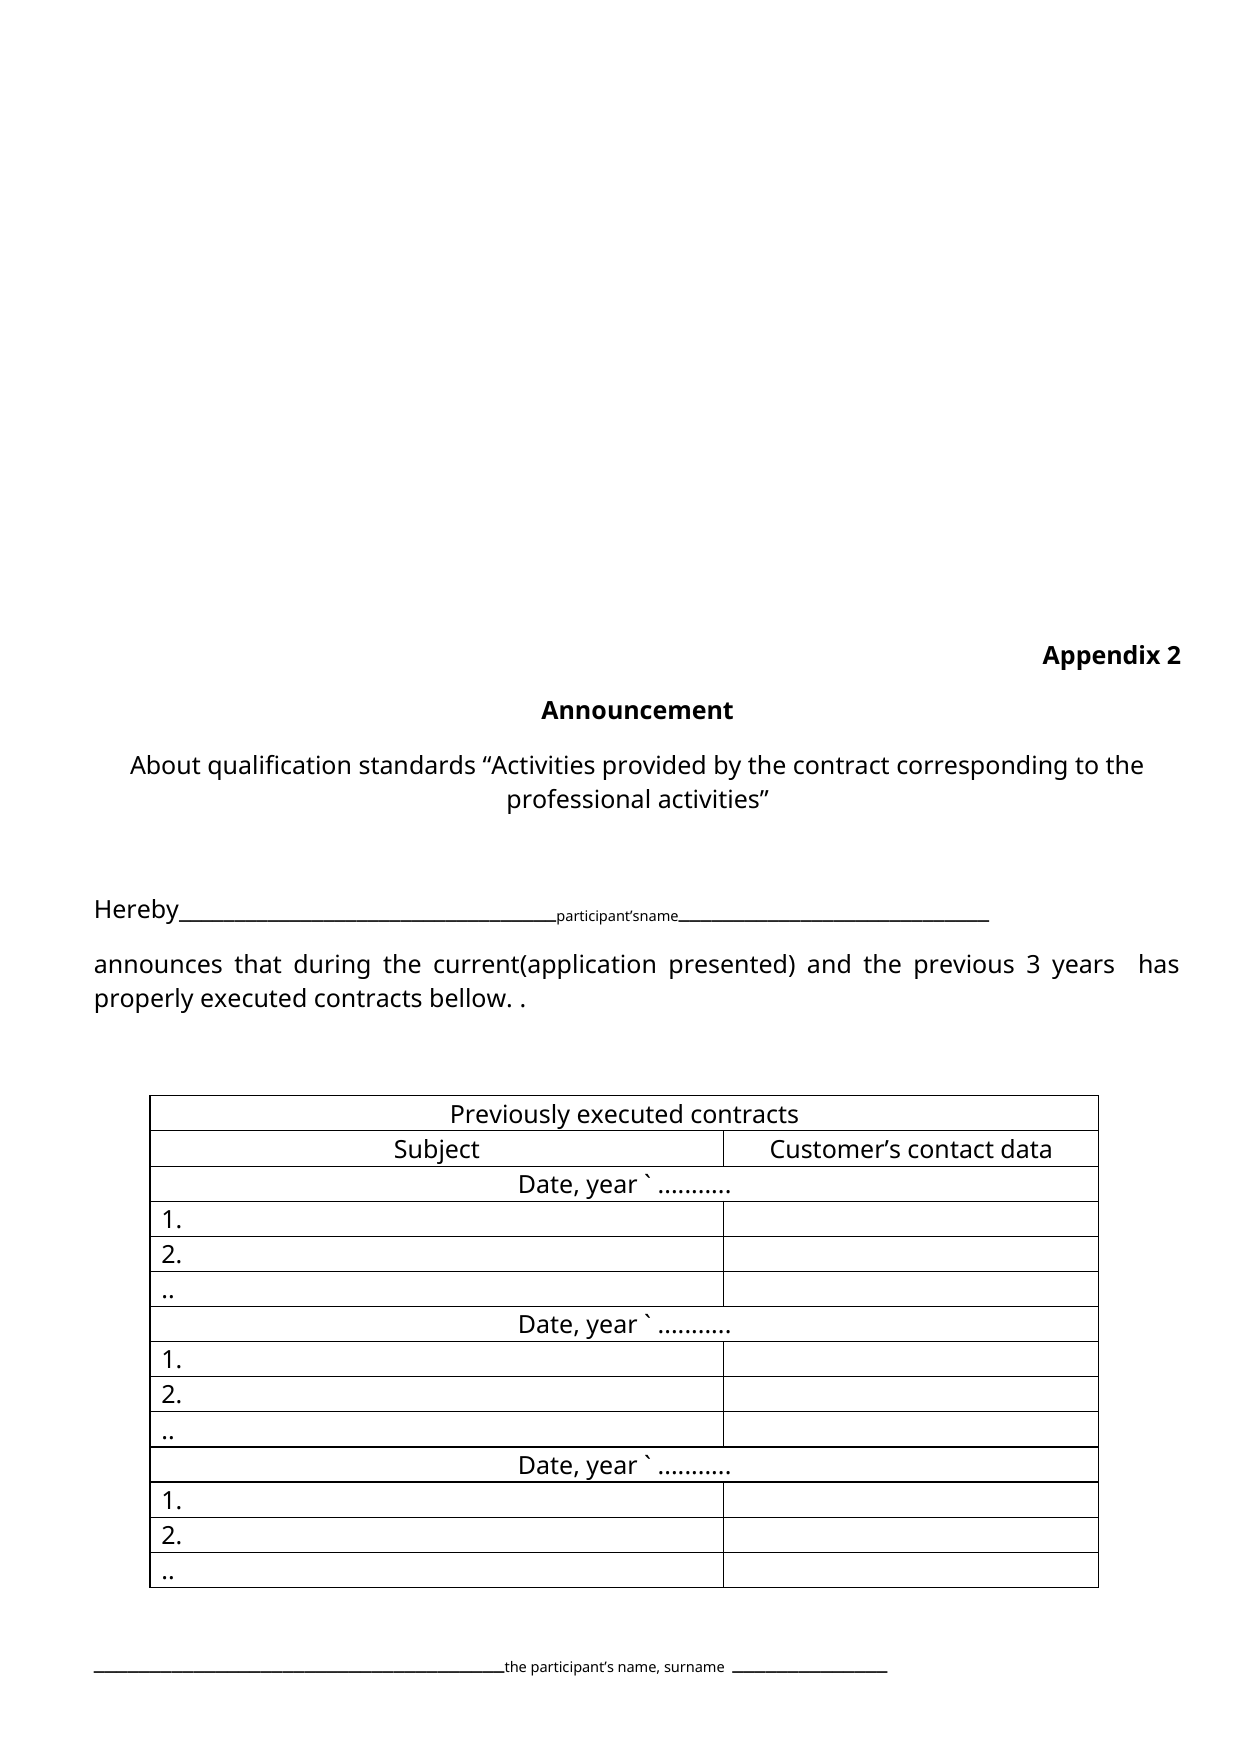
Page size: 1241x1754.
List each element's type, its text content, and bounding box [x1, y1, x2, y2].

table_cell [724, 1202, 1098, 1236]
table_cell Customer’s contact data [724, 1131, 1098, 1166]
text Hereby__________________________________participant’sname____________________________ [94, 891, 1181, 926]
table_cell [724, 1342, 1098, 1376]
table_cell .. [151, 1412, 723, 1446]
table_cell .. [151, 1272, 723, 1306]
table_cell [724, 1483, 1098, 1517]
table_cell .. [151, 1553, 723, 1587]
text _____________________________________the participant’s name, surname ______________ [94, 1643, 1181, 1677]
table_cell [724, 1518, 1098, 1552]
text About qualification standards “Activities provided by the contract corresponding to the professional activities” [94, 748, 1181, 816]
table_cell 1. [151, 1342, 723, 1376]
table_cell Subject [151, 1131, 723, 1166]
table_cell 2. [151, 1377, 723, 1411]
table_cell 2. [151, 1237, 723, 1271]
table_cell [724, 1237, 1098, 1271]
text Announcement [94, 693, 1181, 727]
text announces that during the current(application presented) and the previous 3 years has properly executed contracts bellow. . [94, 946, 1181, 1014]
table_cell [724, 1272, 1098, 1306]
table_cell [724, 1553, 1098, 1587]
text Appendix 2 [94, 638, 1181, 672]
table_header Previously executed contracts [151, 1096, 1098, 1130]
table_cell Date, year ` ........... [151, 1448, 1098, 1481]
table_cell 1. [151, 1202, 723, 1236]
table_cell Date, year ` ........... [151, 1167, 1098, 1201]
table_cell [724, 1377, 1098, 1411]
table_cell [724, 1412, 1098, 1446]
table_cell 2. [151, 1518, 723, 1552]
table_cell 1. [151, 1483, 723, 1517]
table_cell Date, year ` ........... [151, 1307, 1098, 1341]
